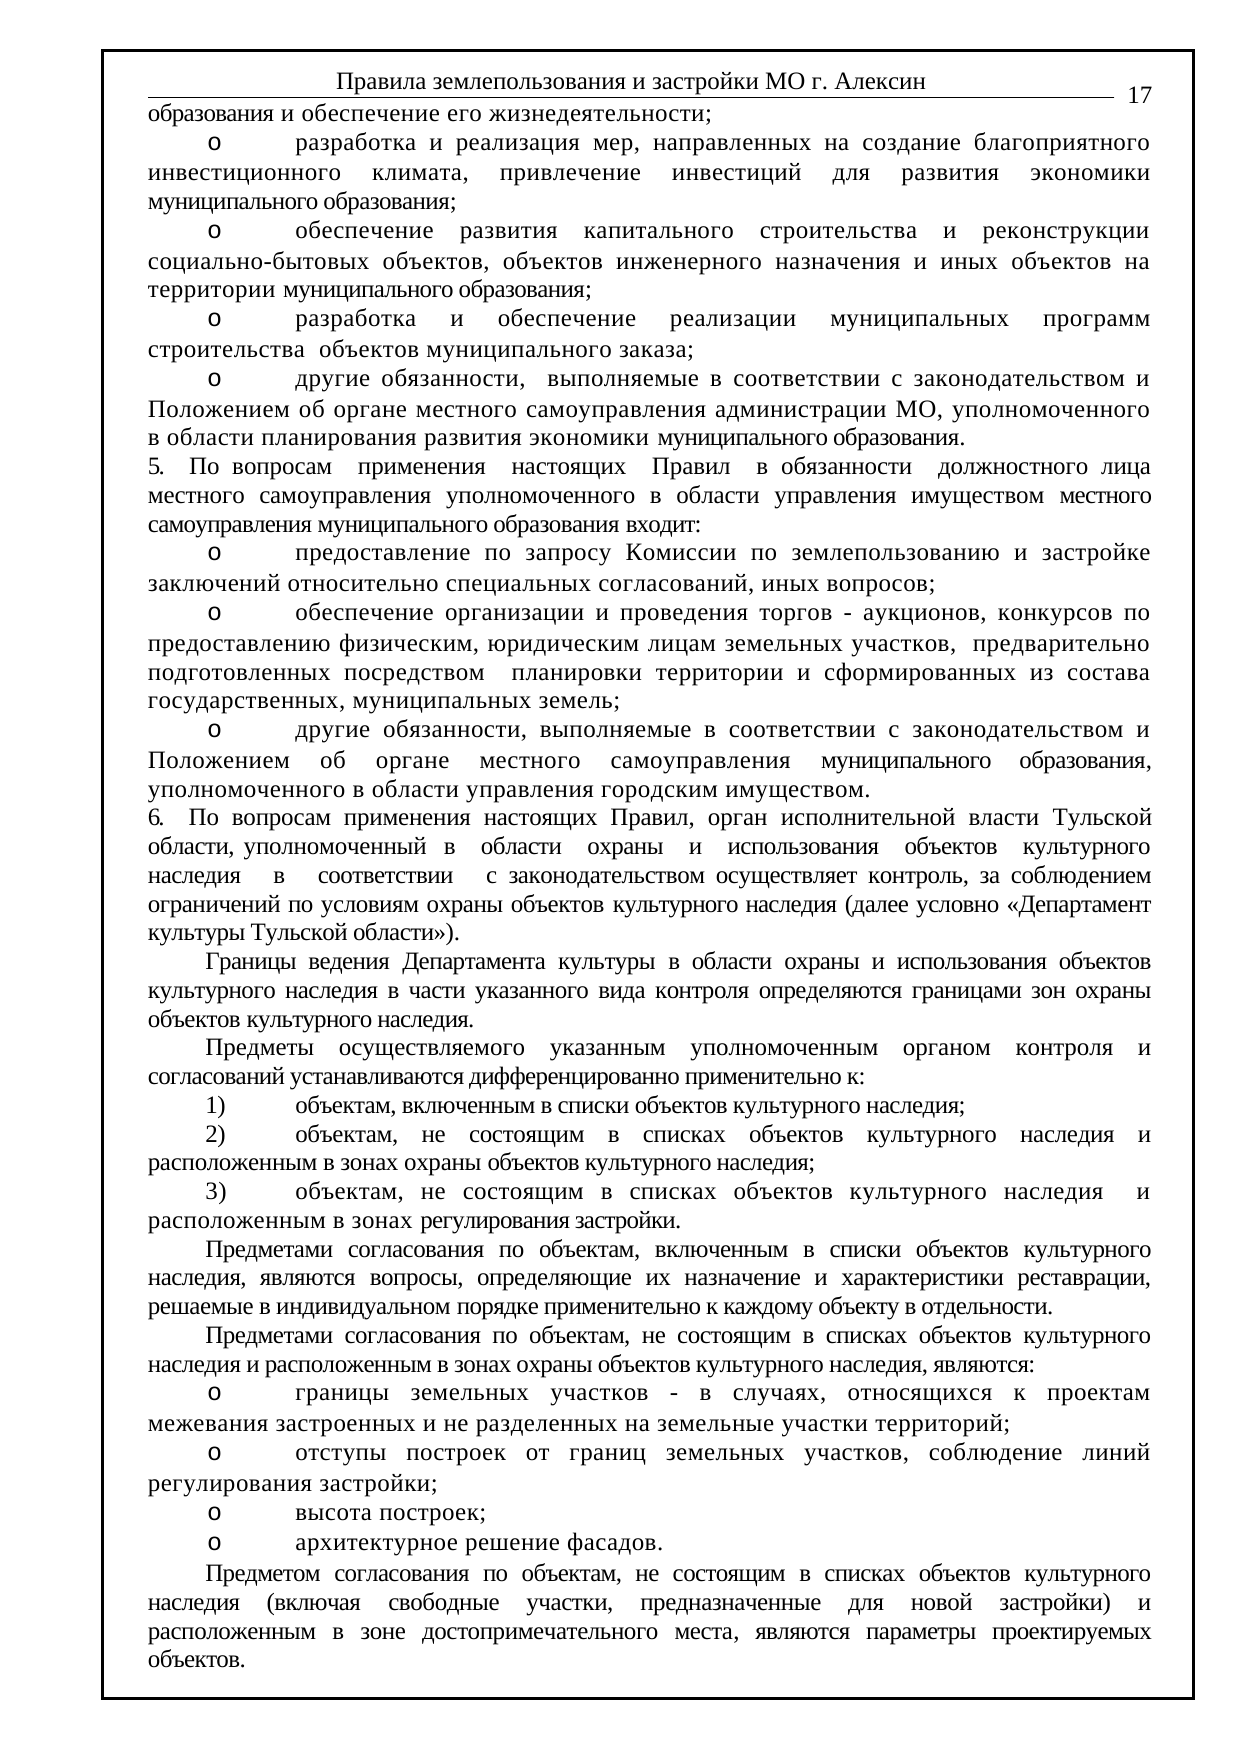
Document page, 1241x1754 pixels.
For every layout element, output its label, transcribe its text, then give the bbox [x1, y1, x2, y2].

text 5. По вопросам применения настоящих Правил в обязанности должностного лица местного самоуправления уполномоченного в области управления имуществом местного самоуправления муниципального образования входит: [148, 451, 1152, 537]
list объектам, не состоящим в списках объектов культурного наследия и расположенным в зонах регулирования застройки. [148, 1176, 1152, 1234]
list объектам, не состоящим в списках объектов культурного наследия и расположенным в зонах охраны объектов культурного наследия; [148, 1119, 1152, 1176]
text Предметом согласования по объектам, не состоящим в списках объектов культурного наследия (включая свободные участки, предназначенные для новой застройки) и расположенным в зоне достопримечательного места, являются параметры проектируемых объектов. [148, 1558, 1152, 1673]
text отступы построек от границ земельных участков, соблюдение линий регулирования застройки; [148, 1437, 1152, 1497]
text предоставление по запросу Комиссии по землепользованию и застройке заключений относительно специальных согласований, иных вопросов; [148, 537, 1152, 597]
text архитектурное решение фасадов. [148, 1527, 1152, 1558]
text обеспечение развития капитального строительства и реконструкции социально-бытовых объектов, объектов инженерного назначения и иных объектов на территории муниципального образования; [148, 215, 1152, 303]
text 6. По вопросам применения настоящих Правил, орган исполнительной власти Тульской области, уполномоченный в области охраны и использования объектов культурного наследия в соответствии с законодательством осуществляет контроль, за соблюдением ограничений по условиям охраны объектов культурного наследия (далее условно «Департамент культуры Тульской области»). [148, 802, 1152, 946]
text обеспечение организации и проведения торгов - аукционов, конкурсов по предоставлению физическим, юридическим лицам земельных участков, предварительно подготовленных посредством планировки территории и сформированных из состава государственных, муниципальных земель; [148, 597, 1152, 714]
text Предметами согласования по объектам, не состоящим в списках объектов культурного наследия и расположенным в зонах охраны объектов культурного наследия, являются: [148, 1320, 1152, 1377]
text высота построек; [148, 1497, 1152, 1527]
text разработка и реализация мер, направленных на создание благоприятного инвестиционного климата, привлечение инвестиций для развития экономики муниципального образования; [148, 127, 1152, 215]
text Предметы осуществляемого указанным уполномоченным органом контроля и согласований устанавливаются дифференцированно применительно к: [148, 1032, 1152, 1090]
text Предметами согласования по объектам, включенным в списки объектов культурного наследия, являются вопросы, определяющие их назначение и характеристики реставрации, решаемые в индивидуальном порядке применительно к каждому объекту в отдельности. [148, 1234, 1152, 1320]
text Границы ведения Департамента культуры в области охраны и использования объектов культурного наследия в части указанного вида контроля определяются границами зон охраны объектов культурного наследия. [148, 946, 1152, 1032]
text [148, 98, 1152, 127]
list объектам, включенным в списки объектов культурного наследия; [148, 1090, 1152, 1119]
text другие обязанности, выполняемые в соответствии с законодательством и Положением об органе местного самоуправления муниципального образования, уполномоченного в области управления городским имуществом. [148, 714, 1152, 802]
text другие обязанности, выполняемые в соответствии с законодательством и Положением об органе местного самоуправления администрации МО, уполномоченного в области планирования развития экономики муниципального образования. [148, 363, 1152, 451]
text разработка и обеспечение реализации муниципальных программ строительства объектов муниципального заказа; [148, 303, 1152, 363]
text границы земельных участков - в случаях, относящихся к проектам межевания застроенных и не разделенных на земельные участки территорий; [148, 1377, 1152, 1437]
